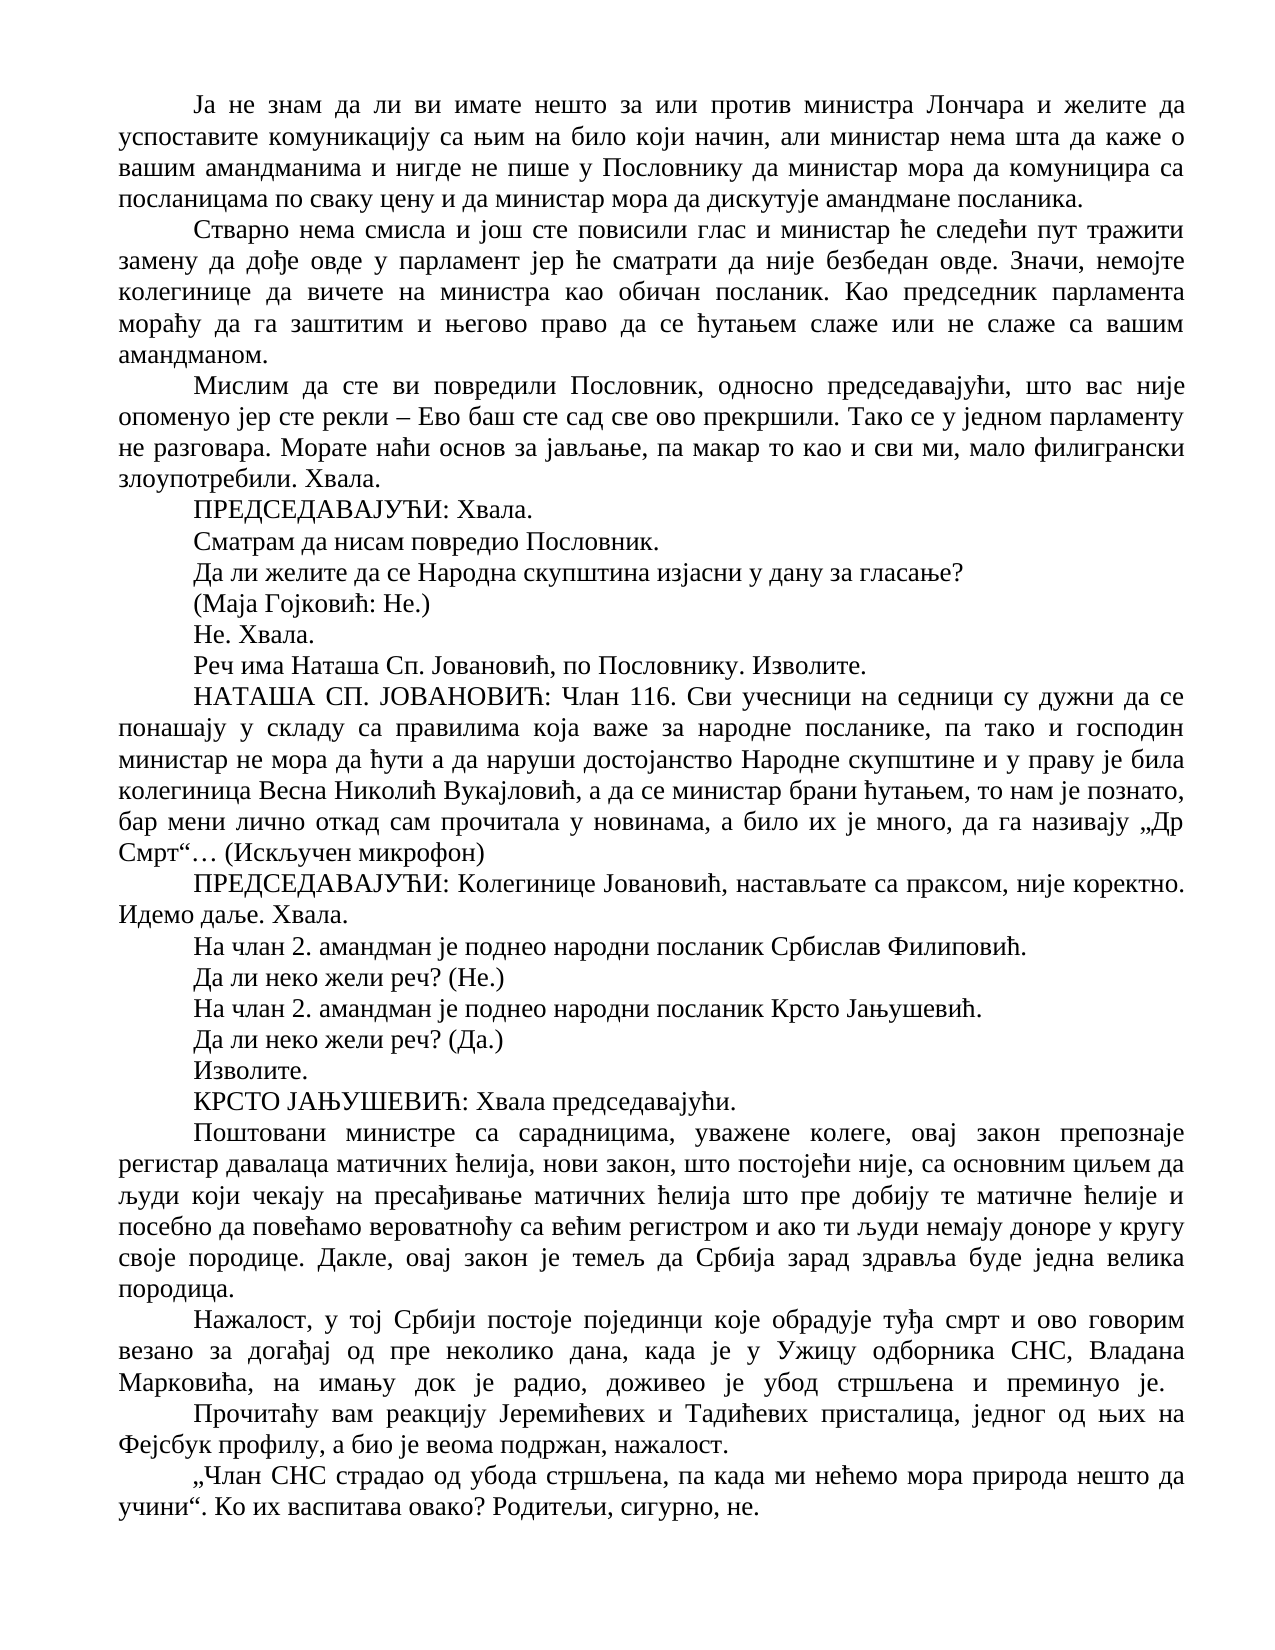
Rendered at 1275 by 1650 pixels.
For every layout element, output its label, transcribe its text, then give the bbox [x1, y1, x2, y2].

text Да ли неко жели реч? (Не.) [118, 961, 1186, 992]
text „Члан СНС страдао од убода стршљена, па када ми нећемо мора природа нешто да учини“. Ко их васпитава овако? Родитељи, сигурно, не. [118, 1459, 1186, 1521]
text ПРЕДСЕДАВАЈУЋИ: Хвала. [118, 493, 1186, 525]
text Ја не знам да ли ви имате нешто за или против министра Лончара и желите да успоставите комуникацију са њим на било који начин, али министар нема шта да каже о вашим амандманима и нигде не пише у Пословнику да министар мора да комуницира са посланицама по сваку цену и да министар мора да дискутује амандмане посланика. [118, 89, 1186, 213]
text Изволите. [118, 1054, 1186, 1085]
text КРСТО ЈАЊУШЕВИЋ: Хвала председавајући. [118, 1085, 1186, 1116]
text Мислим да сте ви повредили Пословник, односно председавајући, што вас није опоменуо јер сте рекли – Ево баш сте сад све ово прекршили. Тако се у једном парламенту не разговара. Морате наћи основ за јављање, па макар то као и сви ми, мало филигрански злоупотребили. Хвала. [118, 369, 1186, 493]
text НАТАША СП. ЈОВАНОВИЋ: Члан 116. Сви учесници на седници су дужни да се понашају у складу са правилима која важе за народне посланике, па тако и господин министар не мора да ћути а да наруши достојанство Народне скупштине и у праву је била колегиница Весна Николић Вукајловић, а да се министар брани ћутањем, то нам је познато, бар мени лично откад сам прочитала у новинама, а било их је много, да га називају „Др Смрт“… (Искључен микрофон) [118, 680, 1186, 867]
text (Маја Гојковић: Не.) [118, 587, 1186, 618]
text Стварно нема смисла и још сте повисили глас и министар ће следећи пут тражити замену да дође овде у парламент јер ће сматрати да није безбедан овде. Значи, немојте колегинице да вичете на министра као обичан посланик. Као председник парламента мораћу да га заштитим и његово право да се ћутањем слаже или не слаже са вашим амандманом. [118, 213, 1186, 369]
text На члан 2. амандман је поднео народни посланик Крсто Јањушевић. [118, 992, 1186, 1023]
text Поштовани министре са сарадницима, уважене колеге, овај закон препознаје регистар давалаца матичних ћелија, нови закон, што постојећи није, са основним циљем да људи који чекају на пресађивање матичних ћелија што пре добију те матичне ћелије и посебно да повећамо вероватноћу са већим регистром и ако ти људи немају доноре у кругу своје породице. Дакле, овај закон је темељ да Србија зарад здравља буде једна велика породица. [118, 1116, 1186, 1303]
text Не. Хвала. [118, 618, 1186, 649]
text Сматрам да нисам повредио Пословник. [118, 525, 1186, 556]
text Нажалост, у тој Србији постоје појединци које обрадује туђа смрт и ово говорим везано за догађај од пре неколико дана, када је у Ужицу одборника СНС, Владана Марковића, на имању док је радио, доживео је убод стршљена и преминуо је. Прочитаћу вам реакцију Јеремићевих и Тадићевих присталица, једног од њих на Фејсбук профилу, а био је веома подржан, нажалост. [118, 1303, 1186, 1459]
text На члан 2. амандман је поднео народни посланик Србислав Филиповић. [118, 929, 1186, 961]
text Да ли неко жели реч? (Да.) [118, 1023, 1186, 1054]
text Реч има Наташа Сп. Јовановић, по Пословнику. Изволите. [118, 649, 1186, 680]
text Да ли желите да се Народна скупштина изјасни у дану за гласање? [118, 556, 1186, 587]
text ПРЕДСЕДАВАЈУЋИ: Колегинице Јовановић, настављате са праксом, није коректно. Идемо даље. Хвала. [118, 867, 1186, 929]
